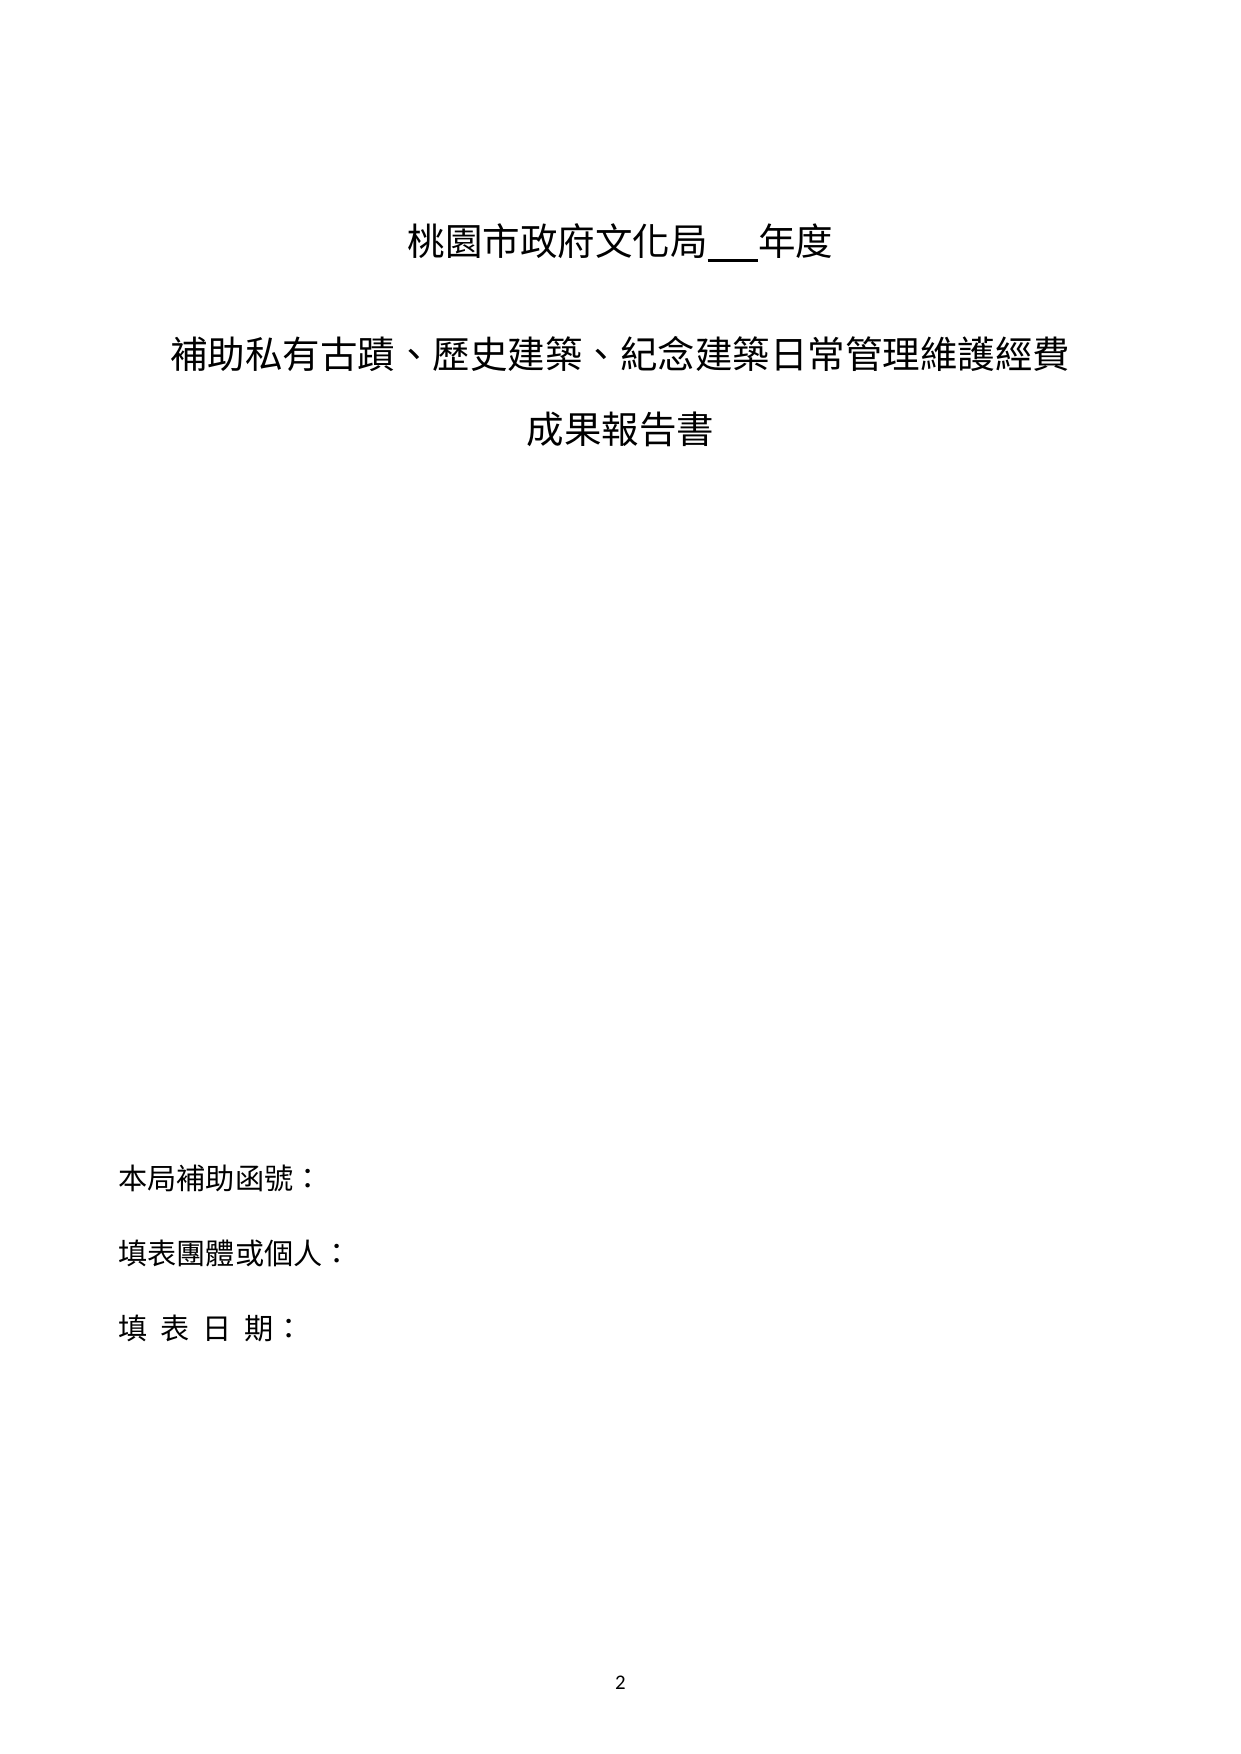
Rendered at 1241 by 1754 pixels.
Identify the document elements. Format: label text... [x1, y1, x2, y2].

text 成果報告書 [118, 389, 1122, 464]
text 填 表 日 期： [118, 1289, 1122, 1364]
text 填表團體或個人： [118, 1214, 1122, 1289]
text 本局補助函號： [118, 1139, 1122, 1214]
text 補助私有古蹟、歷史建築、紀念建築日常管理維護經費 [118, 314, 1122, 389]
text 桃園市政府文化局 年度 [118, 202, 1122, 277]
